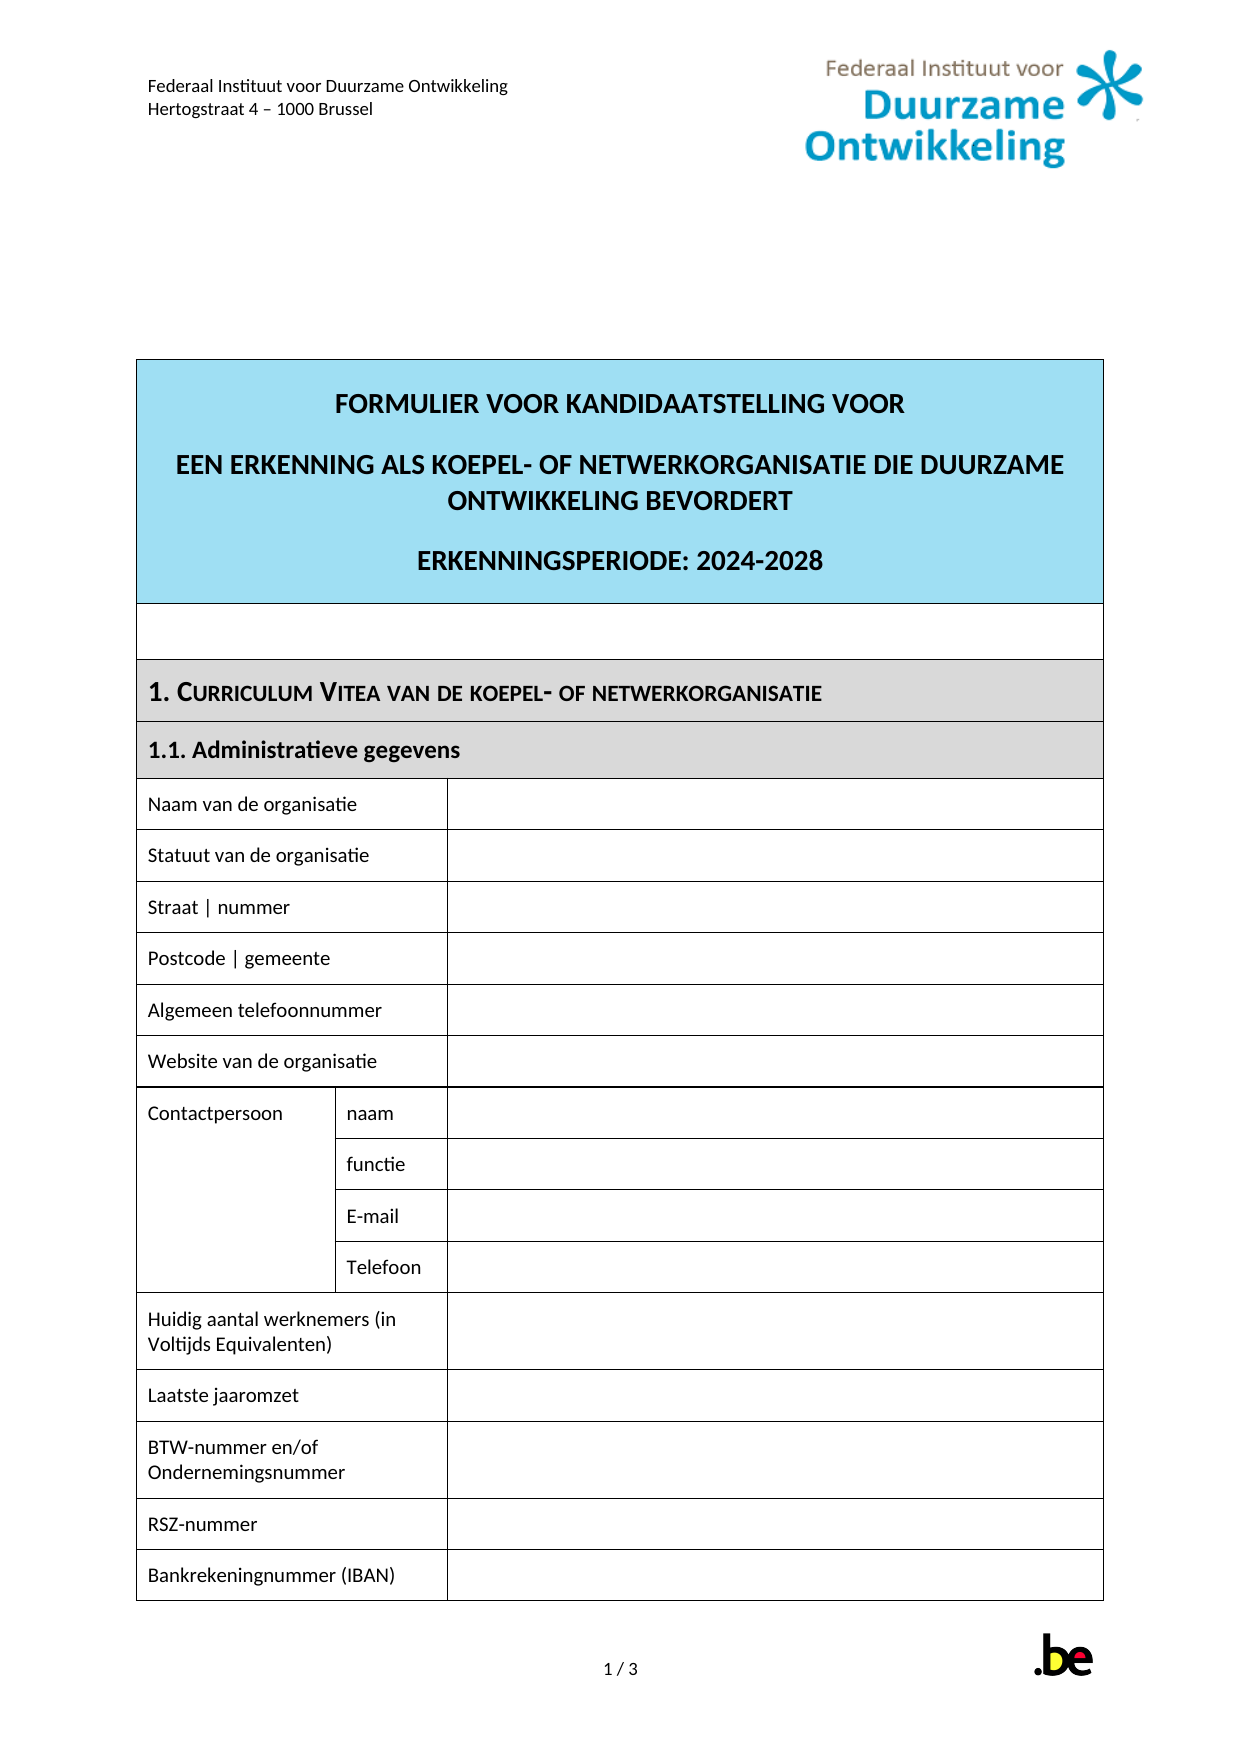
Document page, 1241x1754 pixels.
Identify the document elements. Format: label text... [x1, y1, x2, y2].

table_cell Website van de organisatie [137, 1036, 447, 1086]
table_cell [448, 1550, 1103, 1600]
table_cell BTW-nummer en/of Ondernemingsnummer [137, 1422, 447, 1497]
table_cell 1.1. Administratieve gegevens [137, 722, 1103, 778]
table_cell 1. Curriculum Vitea van de koepel- of netwerkorganisatie [137, 660, 1103, 721]
picture [706, 28, 1189, 199]
table_cell [137, 604, 1103, 659]
table_cell [448, 1139, 1103, 1189]
table_cell [448, 1499, 1103, 1549]
table_cell E-mail [336, 1190, 447, 1241]
table_cell functie [336, 1139, 447, 1189]
table_cell [448, 882, 1103, 932]
table_cell Statuut van de organisatie [137, 830, 447, 881]
table_cell Naam van de organisatie [137, 779, 447, 829]
table_cell [448, 933, 1103, 983]
table_cell [448, 830, 1103, 881]
table_cell Algemeen telefoonnummer [137, 985, 447, 1035]
table_cell [448, 1088, 1103, 1138]
table_cell Bankrekeningnummer (IBAN) [137, 1550, 447, 1600]
picture [1034, 1633, 1093, 1676]
table_cell Telefoon [336, 1242, 447, 1292]
table_cell naam [336, 1088, 447, 1138]
table_cell [448, 1036, 1103, 1086]
table_header FORMULIER VOOR KANDIDAATSTELLING VOOR EEN ERKENNING ALS KOEPEL- OF NETWERKORGANISATIE DIE DUURZAME ONTWIKKELING BEVORDERT ERKENNINGSPERIODE: 2024-2028 [137, 360, 1103, 603]
table_cell [448, 985, 1103, 1035]
table_cell Contactpersoon [137, 1088, 335, 1292]
table_cell [448, 779, 1103, 829]
table_cell [448, 1370, 1103, 1421]
table_cell [448, 1242, 1103, 1292]
table_cell Huidig aantal werknemers (in Voltijds Equivalenten) [137, 1293, 447, 1369]
table_cell [448, 1190, 1103, 1241]
table_cell Straat | nummer [137, 882, 447, 932]
table_cell [448, 1422, 1103, 1497]
table_cell Postcode | gemeente [137, 933, 447, 983]
table_cell Laatste jaaromzet [137, 1370, 447, 1421]
table_cell RSZ-nummer [137, 1499, 447, 1549]
table_cell [448, 1293, 1103, 1369]
